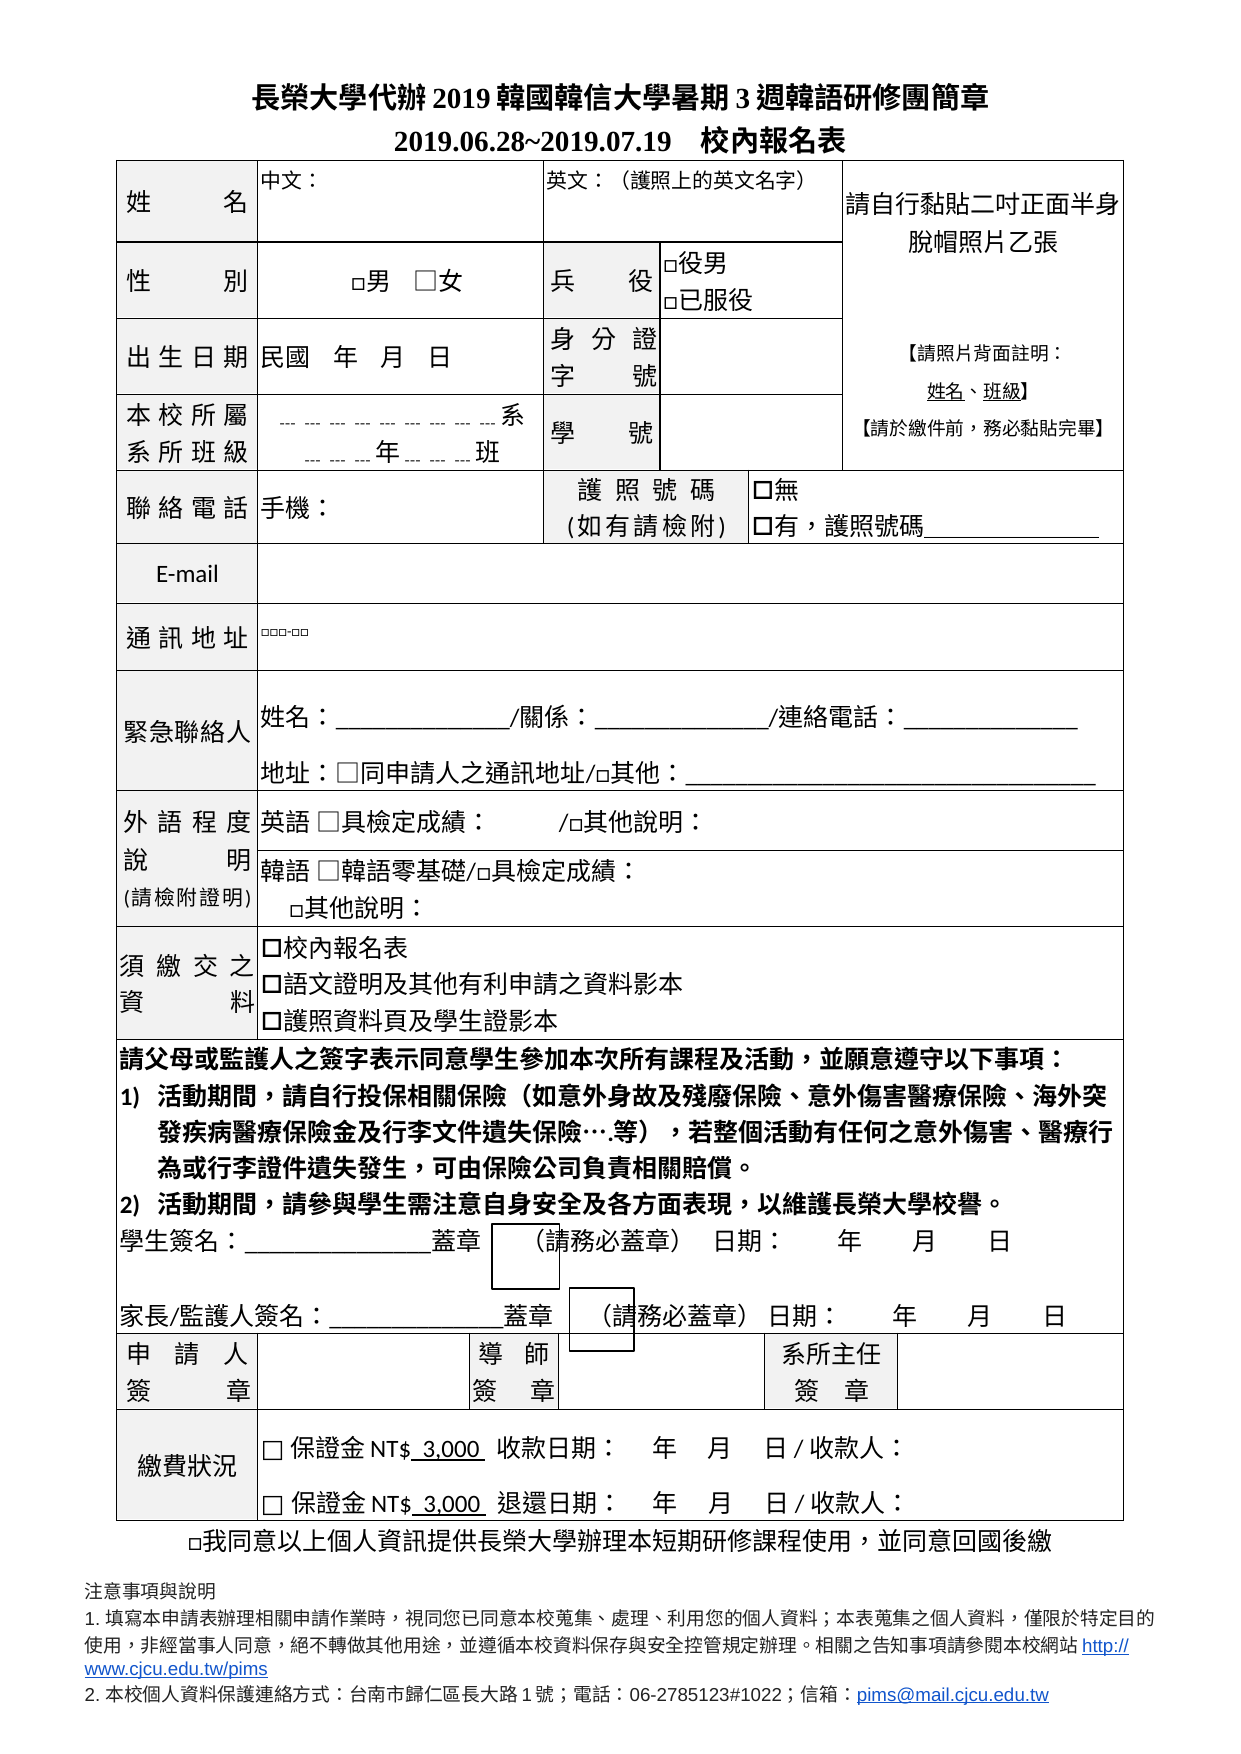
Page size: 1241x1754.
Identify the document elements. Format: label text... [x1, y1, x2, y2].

table_cell 請父母或監護人之簽字表示同意學生參加本次所有課程及活動，並願意遵守以下事項： 活動期間，請自行投保相關保險（如意外身故及殘廢保險、意外傷害醫療保險、海外突發疾病醫療保險金及行李文件遺失保險….等），若整個活動有任何之意外傷害、醫療行為或行李證件遺失發生，可由保險公司負責相關賠償。 活動期間，請參與學生需注意自身安全及各方面表現，以維護長榮大學校譽。 學生簽名：_______________蓋章 （請務必蓋章） 日期： 年 月 日 家長/監護人簽名：______________蓋章 （請務必蓋章） 日期： 年 月 日 [117, 1040, 1123, 1332]
table_cell 通訊地址 [117, 604, 257, 670]
table_cell 姓名：______________/關係：______________/連絡電話：______________ 地址：□同申請人之通訊地址/□其他：_________________________________ [258, 671, 1123, 790]
table_cell 護照號碼 (如有請檢附) [544, 471, 748, 543]
table_cell □役男 □已服役 [661, 243, 842, 317]
table_header 請自行黏貼二吋正面半身脫帽照片乙張 【請照片背面註明： 姓名、班級】 【請於繳件前，務必黏貼完畢】 [843, 161, 1123, 469]
table_header 中文： [258, 161, 543, 241]
table_cell 緊急聯絡人 [117, 671, 257, 790]
table_cell □□□-□□ [258, 604, 1123, 670]
table_cell 學號 [544, 395, 659, 469]
table_cell [559, 1334, 764, 1408]
table_cell [258, 544, 1123, 602]
table_header 姓名 [117, 161, 257, 241]
table_cell 聯絡電話 [117, 471, 257, 543]
table_cell 系所主任 簽章 [765, 1334, 897, 1408]
table_cell 外語程度 說明 (請檢附證明) [117, 791, 257, 926]
table_cell 性別 [117, 243, 257, 317]
table_cell 繳費狀況 [117, 1410, 257, 1519]
text 長榮大學代辦2019韓國韓信大學暑期3週韓語研修團簡章2019.06.28~2019.07.19 校內報名表 [187, 75, 1053, 160]
table_cell ﹍﹍﹍﹍﹍﹍﹍﹍﹍系 ﹍﹍﹍年﹍﹍﹍班 [258, 395, 543, 469]
table_cell 身分證 字號 [544, 319, 659, 393]
table_cell 校內報名表 語文證明及其他有利申請之資料影本 護照資料頁及學生證影本 [258, 927, 1123, 1039]
table_cell 無 有，護照號碼＿＿＿＿＿＿＿ [749, 471, 1123, 543]
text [187, 1521, 1053, 1558]
table_cell [661, 395, 842, 469]
table_cell 申請人 簽章 [117, 1334, 257, 1408]
table_cell [898, 1334, 1123, 1408]
table_cell 出生日期 [117, 319, 257, 393]
table_cell □ 保證金NT$ 3,000 收款日期： 年 月 日 / 收款人： □ 保證金NT$ 3,000 退還日期： 年 月 日 / 收款人： [258, 1410, 1123, 1519]
table_cell □男 □女 [258, 243, 543, 317]
table_cell 導師 簽章 [470, 1334, 558, 1408]
table_cell 手機： [258, 471, 543, 543]
table_cell [258, 1334, 469, 1408]
table_cell 英語 □具檢定成績： /□其他說明： [258, 791, 1123, 850]
table_cell 兵役 [544, 243, 659, 317]
table_cell E-mail [117, 544, 257, 602]
table_cell 民國 年 月 日 [258, 319, 543, 393]
table_header 英文：（護照上的英文名字） [544, 161, 842, 241]
table_cell 須繳交之 資料 [117, 927, 257, 1039]
table_cell 本校所屬 系所班級 [117, 395, 257, 469]
table_cell 韓語 □韓語零基礎/□具檢定成績： □其他說明： [258, 851, 1123, 926]
table_cell [661, 319, 842, 393]
